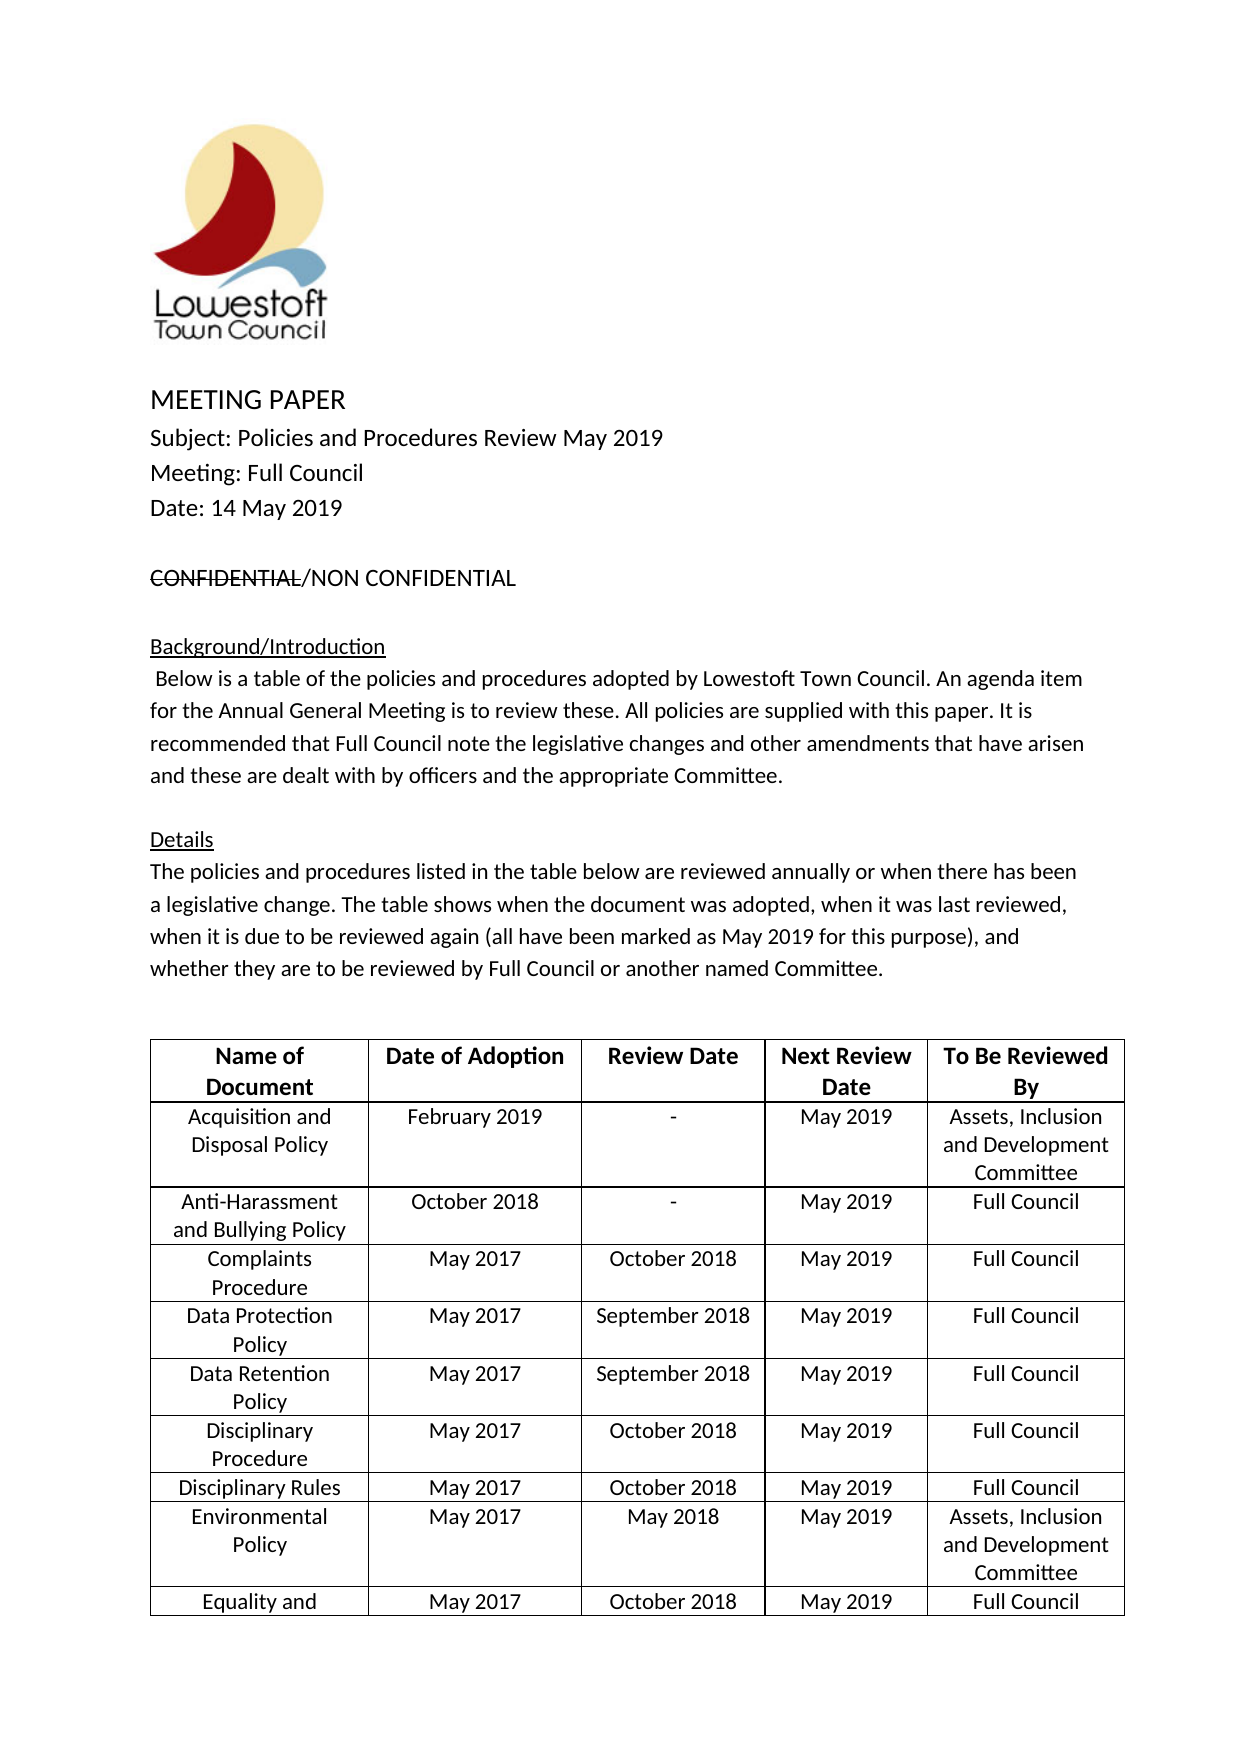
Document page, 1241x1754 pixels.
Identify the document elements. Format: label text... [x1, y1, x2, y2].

table_cell Full Council [928, 1245, 1124, 1301]
list Meeting: Full Council [150, 457, 1090, 488]
table_cell Acquisition and Disposal Policy [151, 1103, 368, 1186]
list Background/Introduction [150, 632, 1090, 660]
table_cell May 2019 [766, 1103, 927, 1186]
table_cell Full Council [928, 1188, 1124, 1243]
table_cell May 2017 [369, 1502, 581, 1586]
list Details [150, 825, 1090, 853]
picture [150, 118, 338, 345]
table_cell October 2018 [582, 1473, 764, 1501]
table_cell May 2019 [766, 1473, 927, 1501]
table_cell Full Council [928, 1473, 1124, 1501]
table_header Next Review Date [766, 1040, 927, 1101]
table_header Date of Adoption [369, 1040, 581, 1101]
table_cell May 2017 [369, 1473, 581, 1501]
table_cell May 2019 [766, 1188, 927, 1243]
table_cell May 2017 [369, 1587, 581, 1615]
table_cell May 2017 [369, 1245, 581, 1301]
table_header Name of Document [151, 1040, 368, 1101]
table_cell Complaints Procedure [151, 1245, 368, 1301]
table_cell October 2018 [582, 1245, 764, 1301]
table_cell May 2019 [766, 1302, 927, 1358]
table_cell Full Council [928, 1587, 1124, 1615]
list MEETING PAPER [150, 381, 1090, 417]
table_cell Anti-Harassment and Bullying Policy [151, 1188, 368, 1243]
table_cell Assets, Inclusion and Development Committee [928, 1502, 1124, 1586]
table_cell September 2018 [582, 1302, 764, 1358]
list Date: 14 May 2019 [150, 492, 1090, 523]
table_cell Full Council [928, 1359, 1124, 1415]
table_cell May 2019 [766, 1359, 927, 1415]
table_cell October 2018 [582, 1587, 764, 1615]
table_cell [151, 1587, 368, 1615]
table_cell May 2019 [766, 1502, 927, 1586]
table_cell Full Council [928, 1416, 1124, 1472]
table_cell September 2018 [582, 1359, 764, 1415]
table_cell Full Council [928, 1302, 1124, 1358]
table_cell Assets, Inclusion and Development Committee [928, 1103, 1124, 1186]
table_cell Disciplinary Rules [151, 1473, 368, 1501]
table_header Review Date [582, 1040, 764, 1101]
table_cell May 2017 [369, 1359, 581, 1415]
table_cell Environmental Policy [151, 1502, 368, 1586]
table_cell May 2019 [766, 1587, 927, 1615]
table_cell May 2017 [369, 1302, 581, 1358]
table_cell May 2018 [582, 1502, 764, 1586]
table_cell February 2019 [369, 1103, 581, 1186]
table_cell - [582, 1188, 764, 1243]
list The policies and procedures listed in the table below are reviewed annually or when there has been a legislative change. The table shows when the document was adopted, when it was last reviewed, when it is due to be reviewed again (all have been marked as May 2019 for this purpose), and whether they are to be reviewed by Full Council or another named Committee. [150, 857, 1090, 982]
table_cell May 2019 [766, 1416, 927, 1472]
table_cell October 2018 [582, 1416, 764, 1472]
table_cell - [582, 1103, 764, 1186]
table_cell May 2019 [766, 1245, 927, 1301]
table_cell Data Retention Policy [151, 1359, 368, 1415]
table_cell Disciplinary Procedure [151, 1416, 368, 1472]
table_cell October 2018 [369, 1188, 581, 1243]
table_cell Data Protection Policy [151, 1302, 368, 1358]
list Subject: Policies and Procedures Review May 2019 [150, 422, 1090, 453]
list CONFIDENTIAL/NON CONFIDENTIAL [150, 562, 1090, 593]
list Below is a table of the policies and procedures adopted by Lowestoft Town Council. An agenda item for the Annual General Meeting is to review these. All policies are supplied with this paper. It is recommended that Full Council note the legislative changes and other amendments that have arisen and these are dealt with by officers and the appropriate Committee. [150, 664, 1090, 789]
table_cell May 2017 [369, 1416, 581, 1472]
table_header To Be Reviewed By [928, 1040, 1124, 1101]
